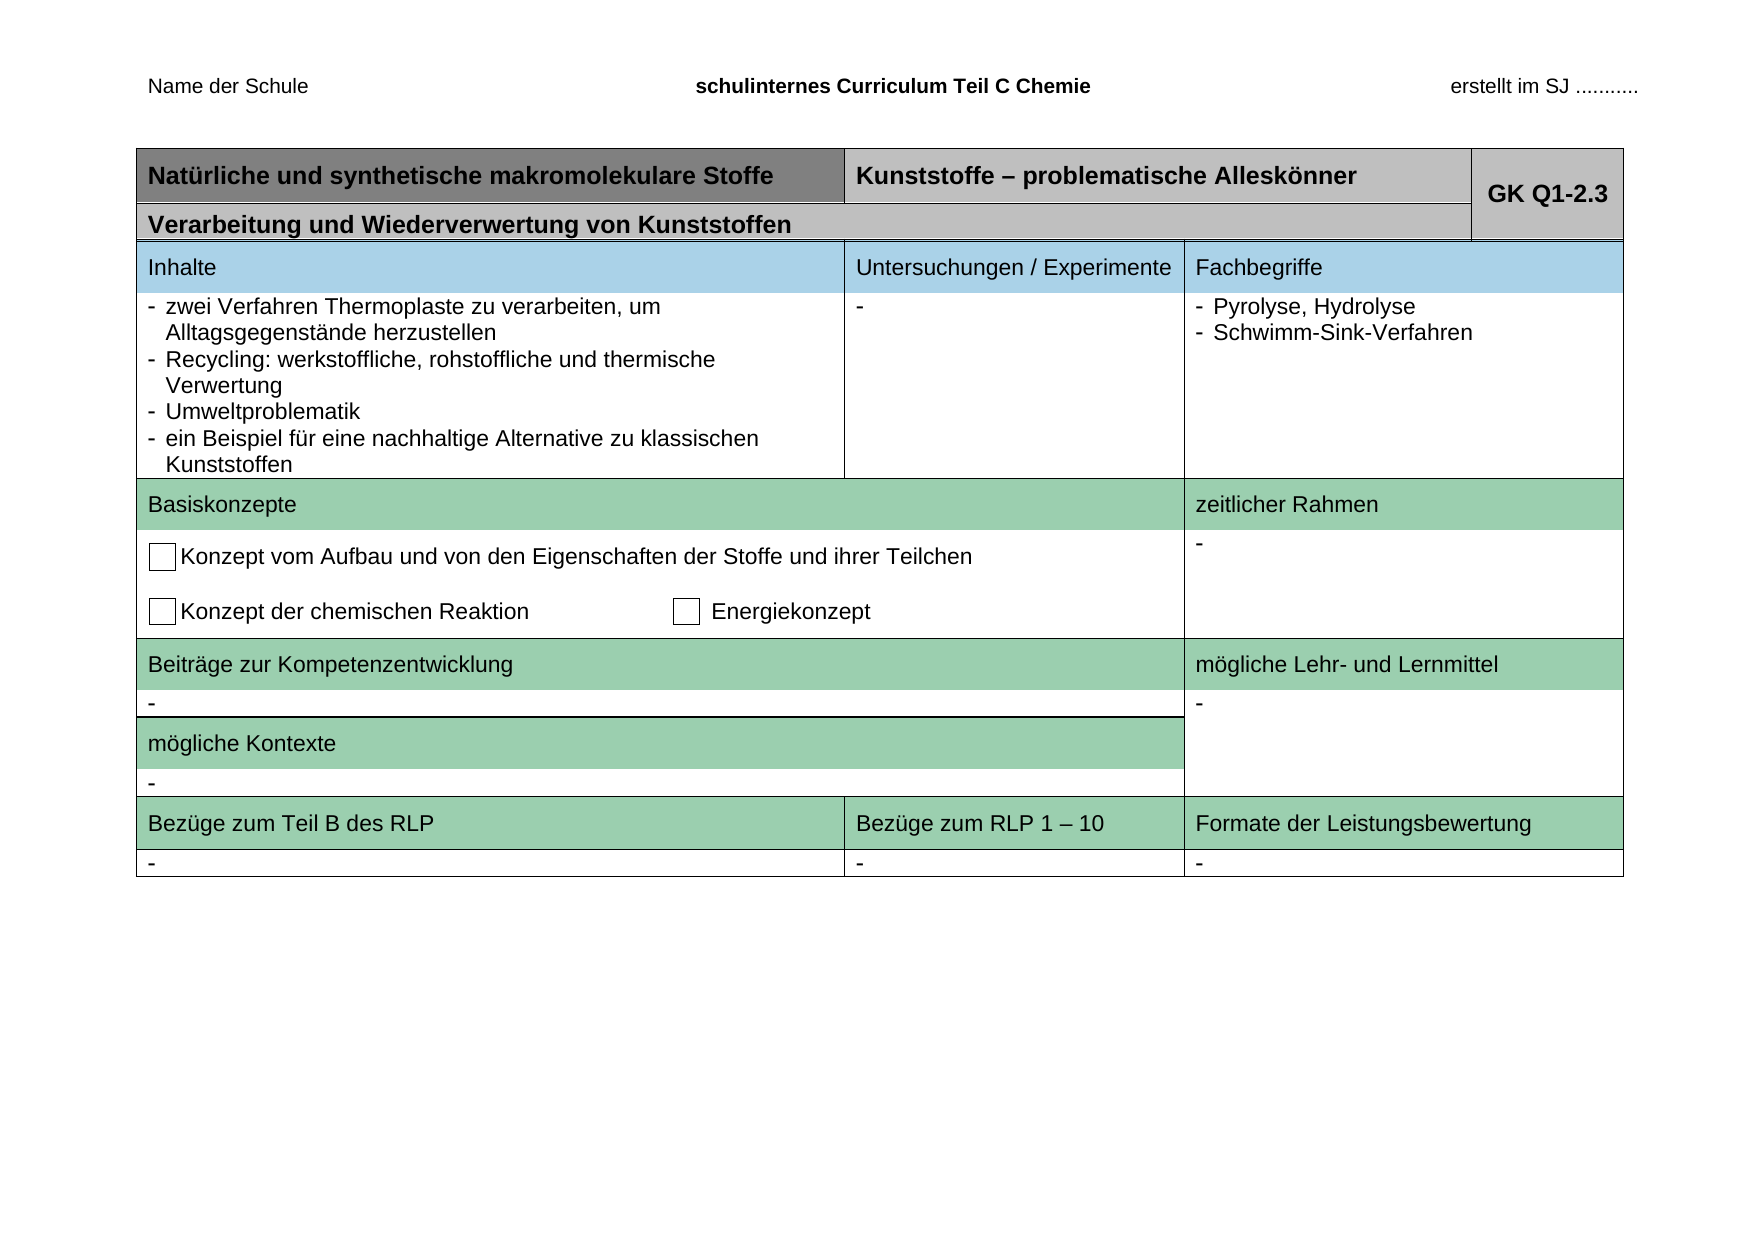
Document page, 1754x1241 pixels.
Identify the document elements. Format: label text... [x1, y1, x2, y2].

table_header Kunststoffe – problematische Alleskönner [845, 149, 1471, 202]
table_cell mögliche Kontexte [137, 718, 1184, 769]
table_cell zwei Verfahren Thermoplaste zu verarbeiten, um Alltagsgegenstände herzustellen Recycling: werkstoffliche, rohstoffliche und thermische Verwertung Umweltproblematik ein Beispiel für eine nachhaltige Alternative zu klassischen Kunststoffen [137, 293, 844, 477]
table_cell Bezüge zum Teil B des RLP [137, 797, 844, 849]
table_header GK Q1-2.3 [1472, 149, 1623, 238]
table_cell Konzept der chemischen Reaktion [137, 583, 660, 638]
table_cell zeitlicher Rahmen [1185, 479, 1623, 530]
table_cell [137, 850, 844, 876]
table_cell Fachbegriffe [1185, 242, 1623, 293]
table_cell Pyrolyse, Hydrolyse Schwimm-Sink-Verfahren [1185, 293, 1623, 477]
table_cell Formate der Leistungsbewertung [1185, 797, 1623, 849]
table_cell [137, 769, 1184, 796]
table_cell Beiträge zur Kompetenzentwicklung [137, 639, 1184, 690]
table_cell [1185, 850, 1623, 876]
table_cell [1185, 690, 1623, 796]
table_header Natürliche und synthetische makromolekulare Stoffe [137, 149, 844, 202]
table_cell Inhalte [137, 242, 844, 293]
table_cell Bezüge zum RLP 1 – 10 [845, 797, 1184, 849]
table_cell [137, 690, 1184, 716]
table_cell Konzept vom Aufbau und von den Eigenschaften der Stoffe und ihrer Teilchen [137, 530, 1184, 583]
table_cell Energiekonzept [660, 583, 1184, 638]
table_cell [1185, 530, 1623, 638]
table_cell Basiskonzepte [137, 479, 1184, 530]
table_cell [845, 850, 1184, 876]
table_cell mögliche Lehr- und Lernmittel [1185, 639, 1623, 690]
table_cell Verarbeitung und Wiederverwertung von Kunststoffen [137, 204, 1471, 238]
table_cell Untersuchungen / Experimente [845, 242, 1184, 293]
table_cell [845, 293, 1184, 477]
